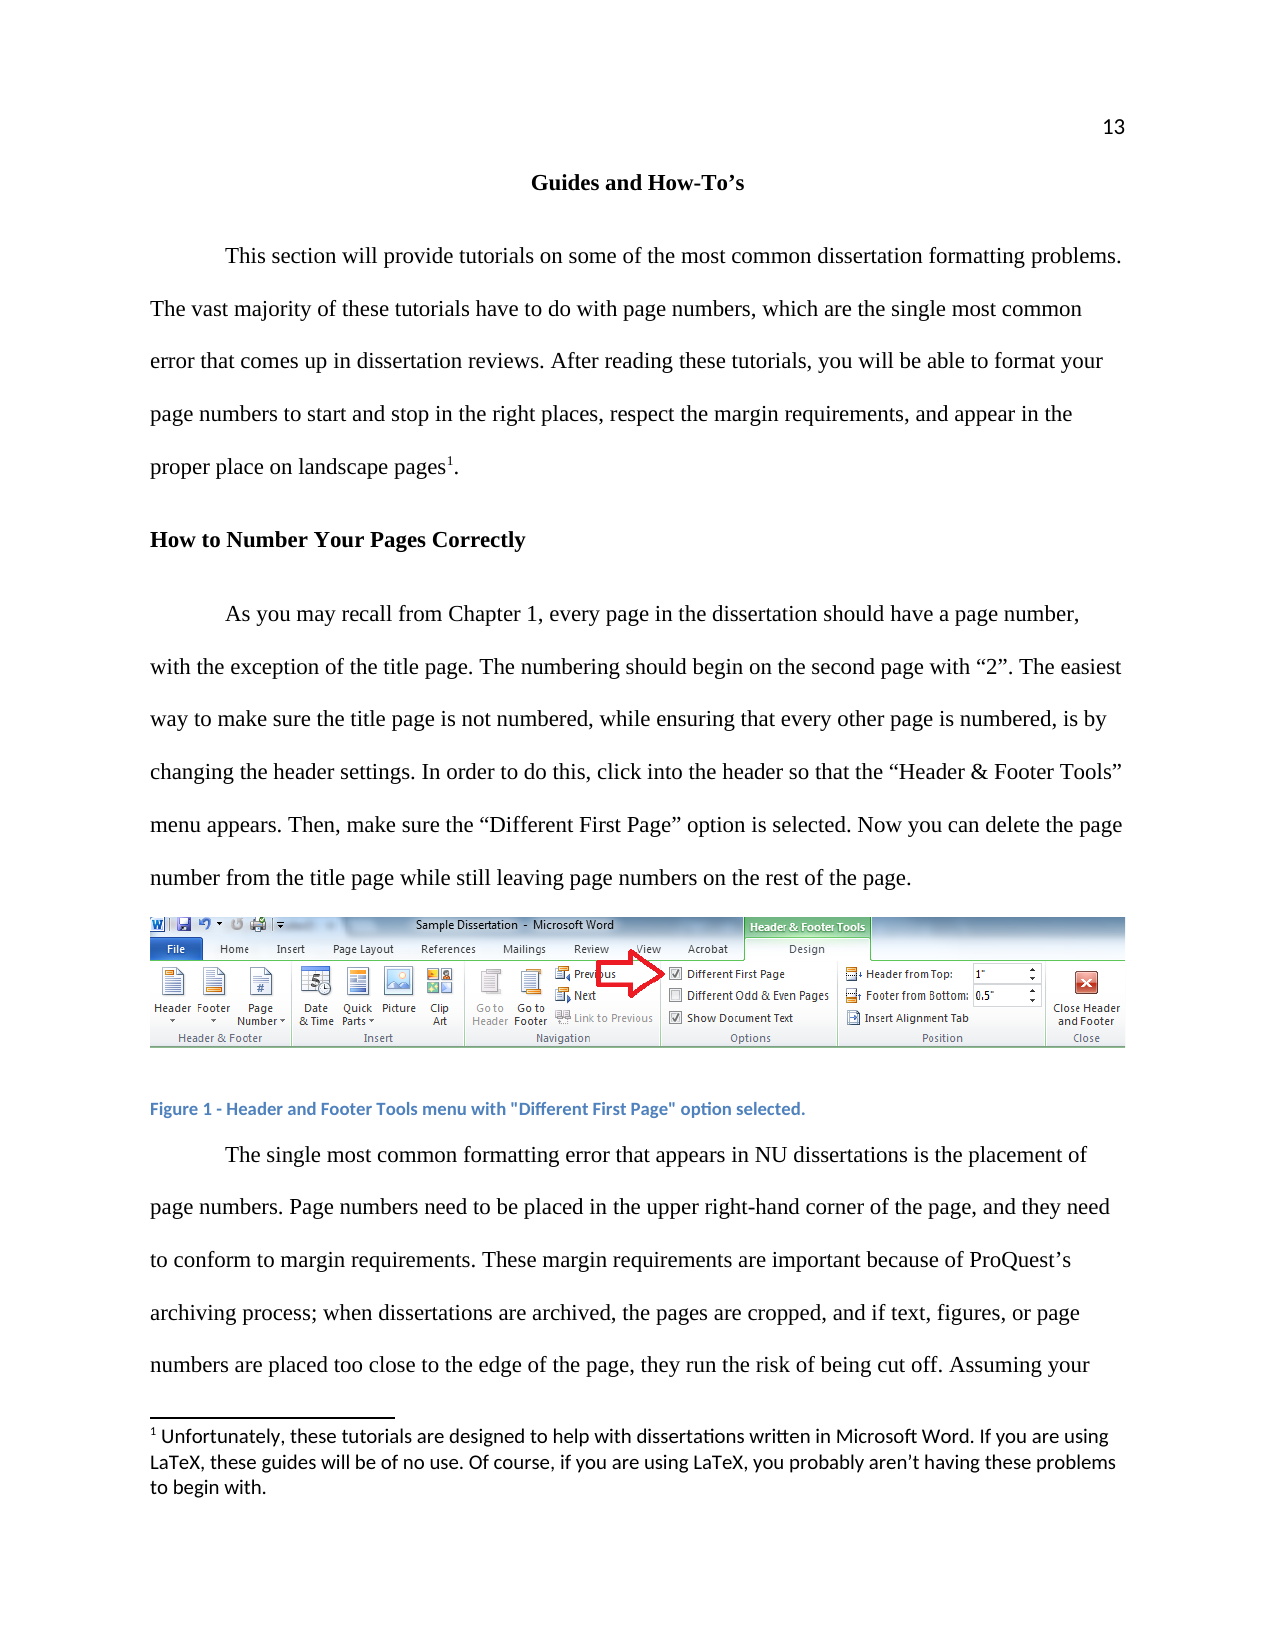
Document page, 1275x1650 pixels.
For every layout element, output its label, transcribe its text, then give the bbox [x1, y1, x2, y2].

text Guides and How-To’s [150, 168, 1125, 195]
text Figure 1 - Header and Footer Tools menu with "Different First Page" option selected. [150, 1097, 1125, 1120]
picture [150, 917, 1125, 1048]
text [150, 1141, 1125, 1378]
text As you may recall from Chapter 1, every page in the dissertation should have a page number, with the exception of the title page. The numbering should begin on the second page with “2”. The easiest way to make sure the title page is not numbered, while ensuring that every other page is numbered, is by changing the header settings. In order to do this, click into the header so that the “Header & Footer Tools” menu appears. Then, make sure the “Different First Page” option is selected. Now you can delete the page number from the title page while still leaving page numbers on the rest of the page. [150, 600, 1125, 917]
text This section will provide tutorials on some of the most common dissertation formatting problems. The vast majority of these tutorials have to do with page numbers, which are the single most common error that comes up in dissertation reviews. After reading these tutorials, you will be able to format your page numbers to start and stop in the right places, respect the margin requirements, and appear in the proper place on landscape pages. [150, 242, 1125, 479]
text How to Number Your Pages Correctly [150, 526, 1125, 553]
